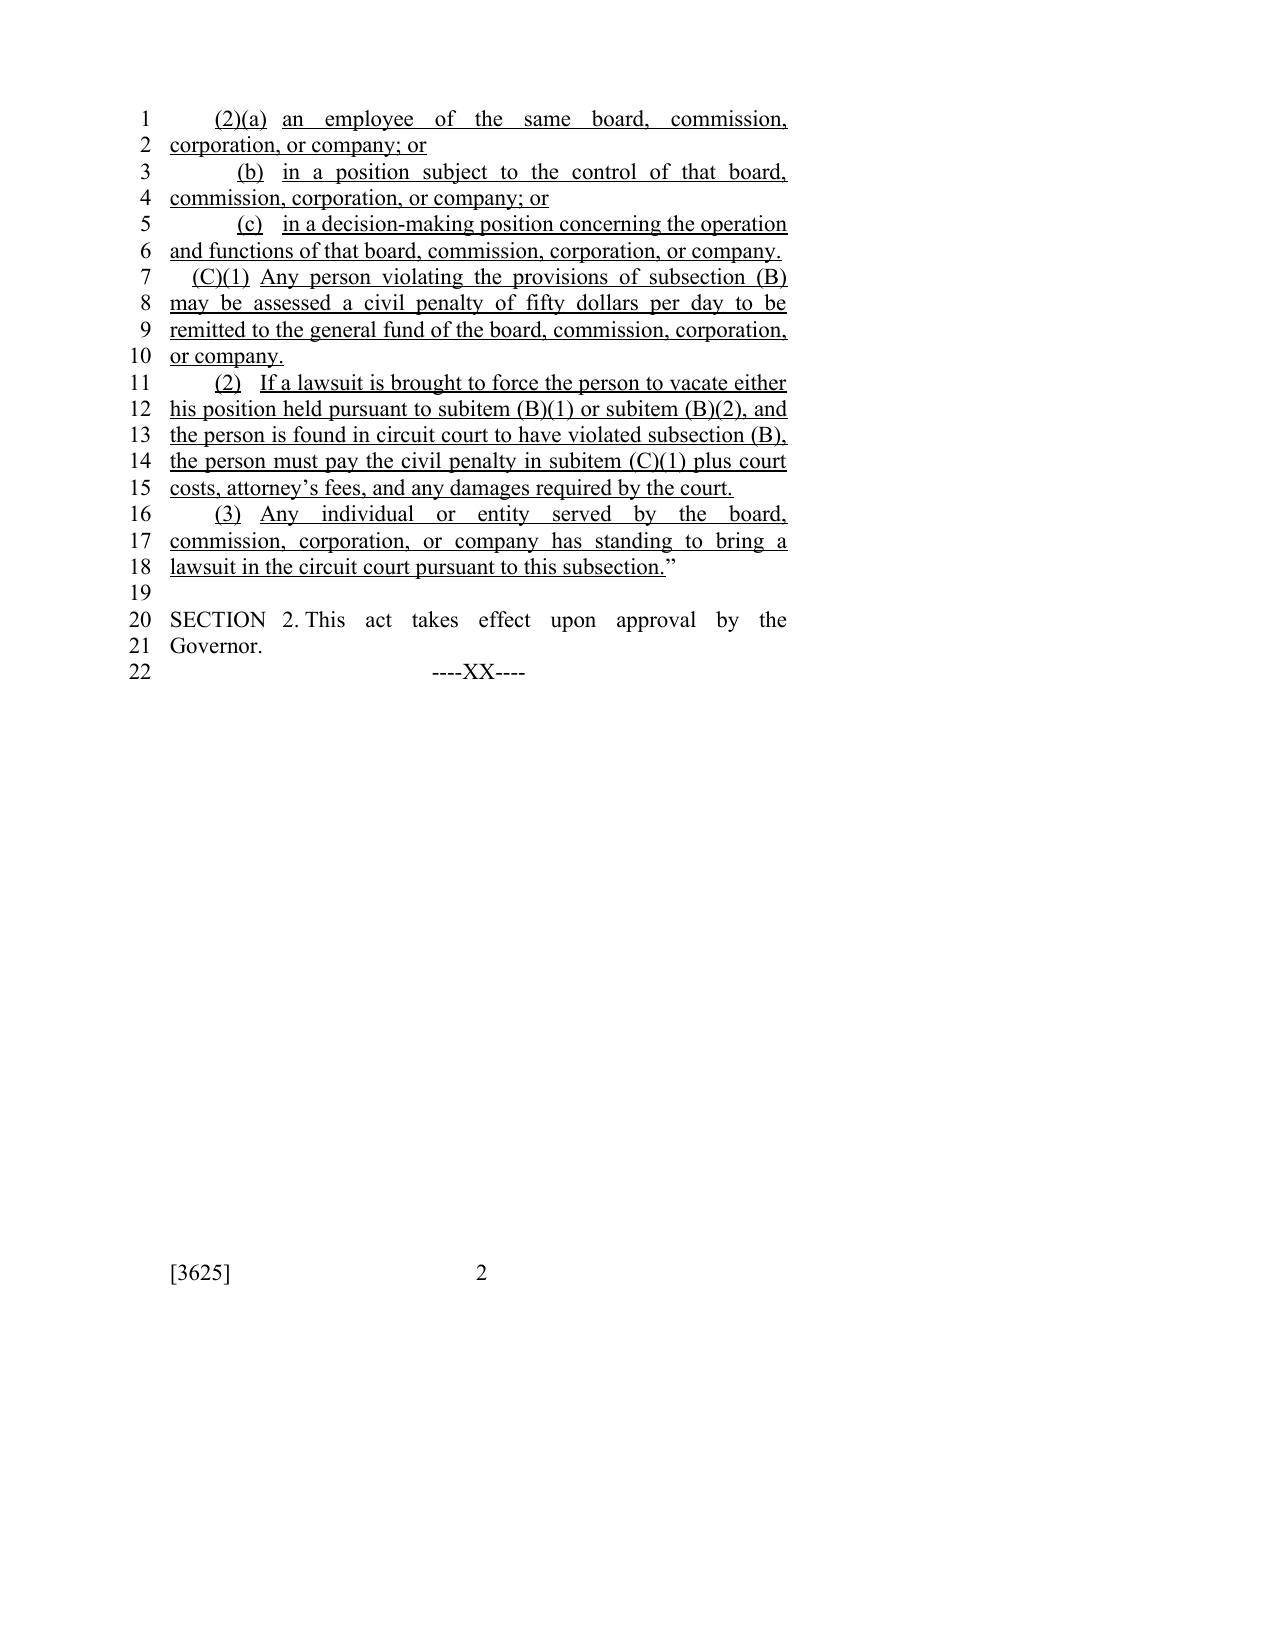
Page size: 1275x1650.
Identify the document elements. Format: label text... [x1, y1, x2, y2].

text SECTION 2. This act takes effect upon approval by the Governor. [169, 606, 787, 658]
text (3) Any individual or entity served by the board, commission, corporation, or company has standing to bring a lawsuit in the circuit court pursuant to this subsection.” [169, 500, 787, 550]
text (C)(1) Any person violating the provisions of subsection (B) may be assessed a civil penalty of fifty dollars per day to be remitted to the general fund of the board, commission, corporation, or company. [169, 263, 787, 312]
text (c) in a decision-making position concerning the operation and functions of that board, commission, corporation, or company. [169, 210, 787, 263]
text (b) in a position subject to the control of that board, commission, corporation, or company; or [169, 158, 787, 210]
text (C)(1) Any person violating the provisions of subsection (B) may be assessed a civil penalty of fifty dollars per day to be remitted to the general fund of the board, commission, corporation, or company. [169, 340, 787, 368]
text (C)(1) Any person violating the provisions of subsection (B) may be assessed a civil penalty of fifty dollars per day to be remitted to the general fund of the board, commission, corporation, or company. [169, 313, 787, 339]
text (2) If a lawsuit is brought to force the person to vacate either his position held pursuant to subitem (B)(1) or subitem (B)(2), and the person is found in circuit court to have violated subsection (B), the person must pay the civil penalty in subitem (C)(1) plus court costs, attorney’s fees, and any damages required by the court. [169, 368, 787, 418]
text (3) Any individual or entity served by the board, commission, corporation, or company has standing to bring a lawsuit in the circuit court pursuant to this subsection.” [169, 551, 787, 579]
text ----XX---- [169, 658, 787, 685]
text (2)(a) an employee of the same board, commission, corporation, or company; or [169, 105, 787, 158]
